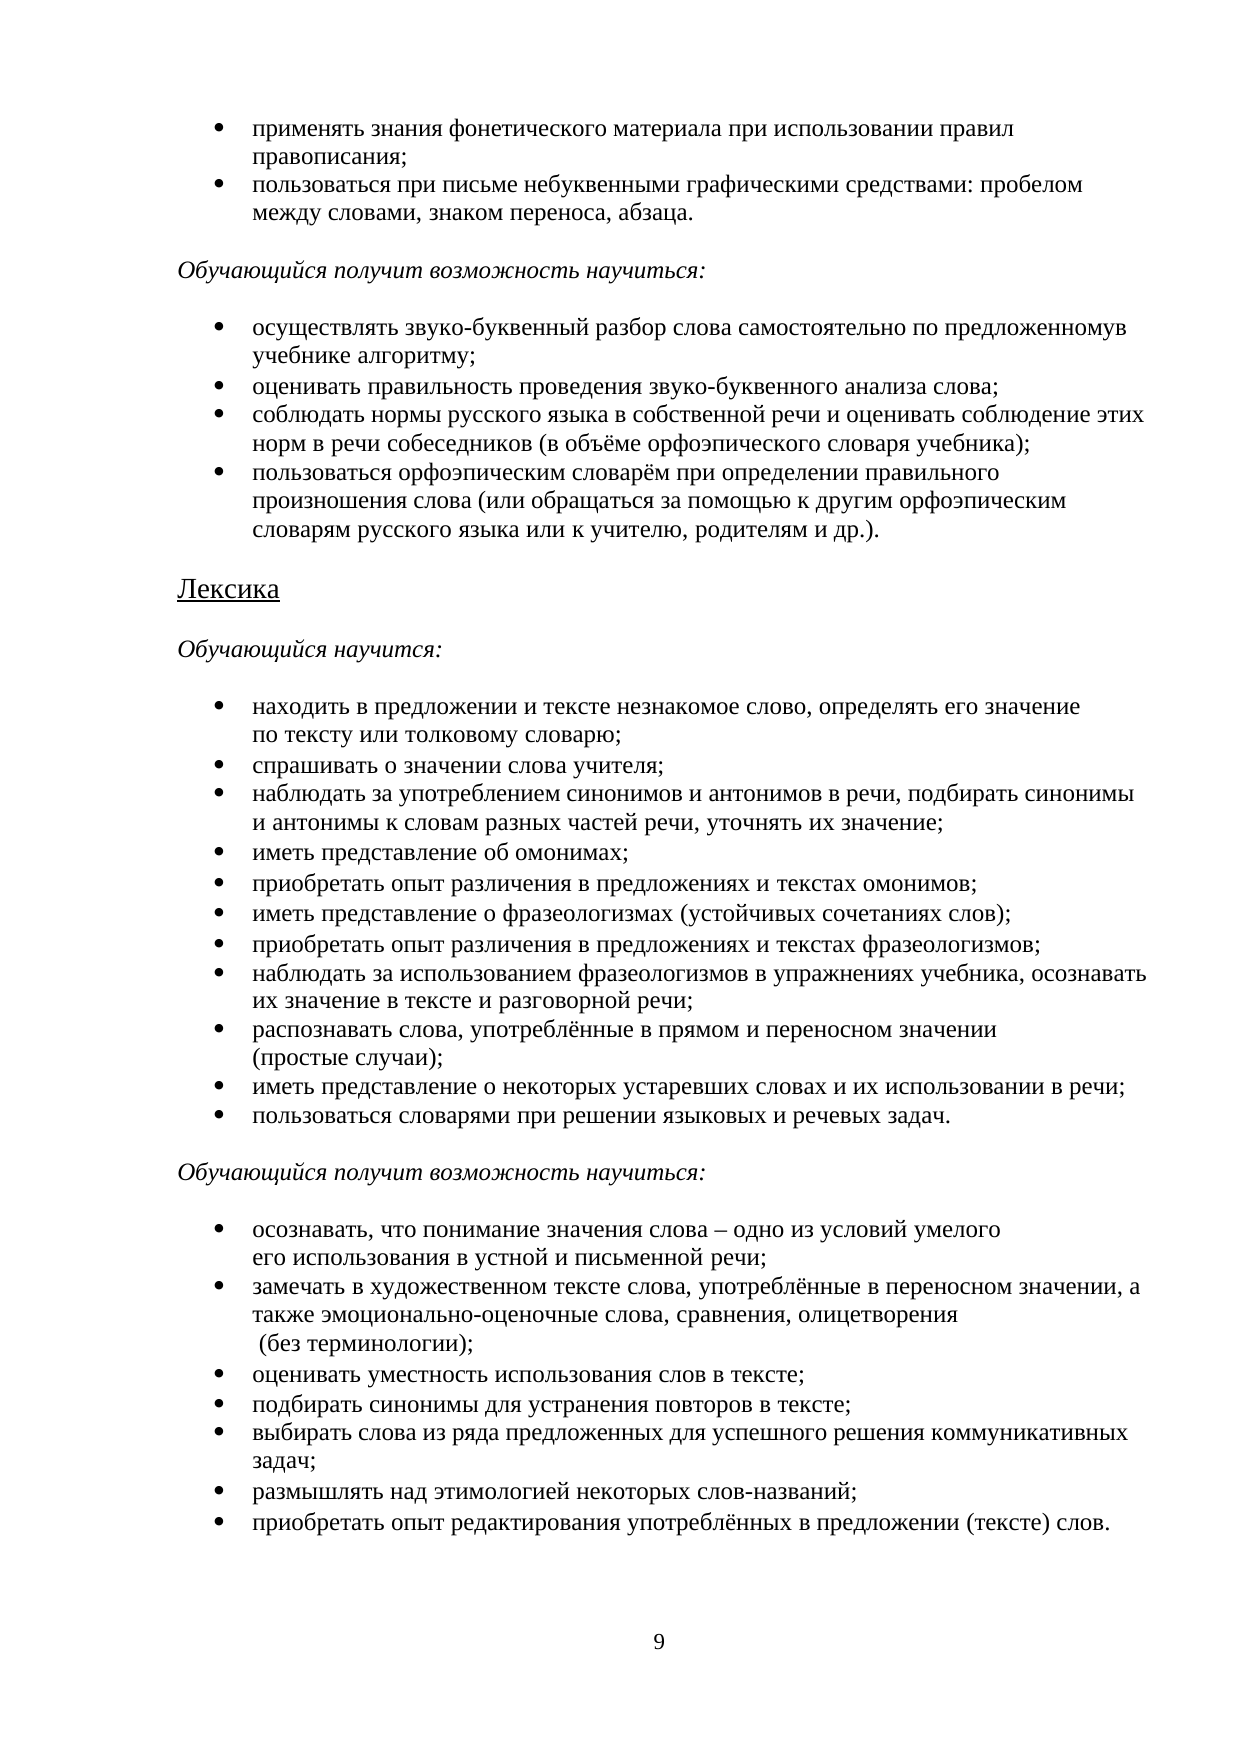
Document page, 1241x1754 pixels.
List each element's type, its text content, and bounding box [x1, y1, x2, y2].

list распознавать слова, употреблённые в прямом и переносном значении (простые случаи); [214, 1015, 1099, 1071]
list иметь представление о фразеологизмах (устойчивых сочетаниях слов); [214, 897, 1205, 928]
list оценивать правильность проведения звуко-буквенного анализа слова; [214, 369, 1205, 400]
list приобретать опыт различения в предложениях и текстах омонимов; [214, 867, 1205, 897]
list наблюдать за употреблением синонимов и антонимов в речи, подбирать синонимы и антонимы к словам разных частей речи, уточнять их значение; [214, 779, 1137, 836]
list выбирать слова из ряда предложенных для успешного решения коммуникативных задач; [214, 1419, 1131, 1474]
subtitle Лексика [177, 571, 1205, 605]
list осознавать, что понимание значения слова – одно из условий умелого его использования в устной и письменной речи; [214, 1216, 1039, 1271]
list соблюдать нормы русского языка в собственной речи и оценивать соблюдение этих норм в речи собеседников (в объёме орфоэпического словаря учебника); [214, 400, 1146, 457]
text Обучающийся научится: [177, 634, 1205, 663]
list оценивать уместность использования слов в тексте; [214, 1358, 1205, 1388]
list спрашивать о значении слова учителя; [214, 749, 1205, 779]
list иметь представление об омонимах; [214, 836, 1205, 867]
list приобретать опыт различения в предложениях и текстах фразеологизмов; [214, 928, 1205, 958]
list подбирать синонимы для устранения повторов в тексте; [214, 1388, 1205, 1418]
text Обучающийся получит возможность научиться: [177, 1157, 1205, 1186]
list наблюдать за использованием фразеологизмов в упражнениях учебника, осознавать их значение в тексте и разговорной речи; [214, 959, 1148, 1014]
list пользоваться словарями при решении языковых и речевых задач. [214, 1100, 1205, 1129]
list пользоваться орфоэпическим словарём при определении правильного произношения слова (или обращаться за помощью к другим орфоэпическим словарям русского языка или к учителю, родителям и др.). [214, 458, 1067, 542]
text (без терминологии); [258, 1329, 1205, 1358]
list находить в предложении и тексте незнакомое слово, определять его значение по тексту или толковому словарю; [214, 693, 1113, 748]
list применять знания фонетического материала при использовании правил правописания; [214, 114, 1015, 170]
text Обучающийся получит возможность научиться: [177, 255, 1205, 284]
list осуществлять звуко-буквенный разбор слова самостоятельно по предложенномув учебнике алгоритму; [214, 314, 1130, 369]
list замечать в художественном тексте слова, употреблённые в переносном значении, а также эмоционально-оценочные слова, сравнения, олицетворения [214, 1272, 1141, 1328]
list иметь представление о некоторых устаревших словах и их использовании в речи; [214, 1071, 1205, 1100]
list пользоваться при письме небуквенными графическими средствами: пробелом между словами, знаком переноса, абзаца. [214, 171, 1084, 226]
list размышлять над этимологией некоторых слов-названий; [214, 1475, 1205, 1506]
list приобретать опыт редактирования употреблённых в предложении (тексте) слов. [214, 1506, 1205, 1536]
